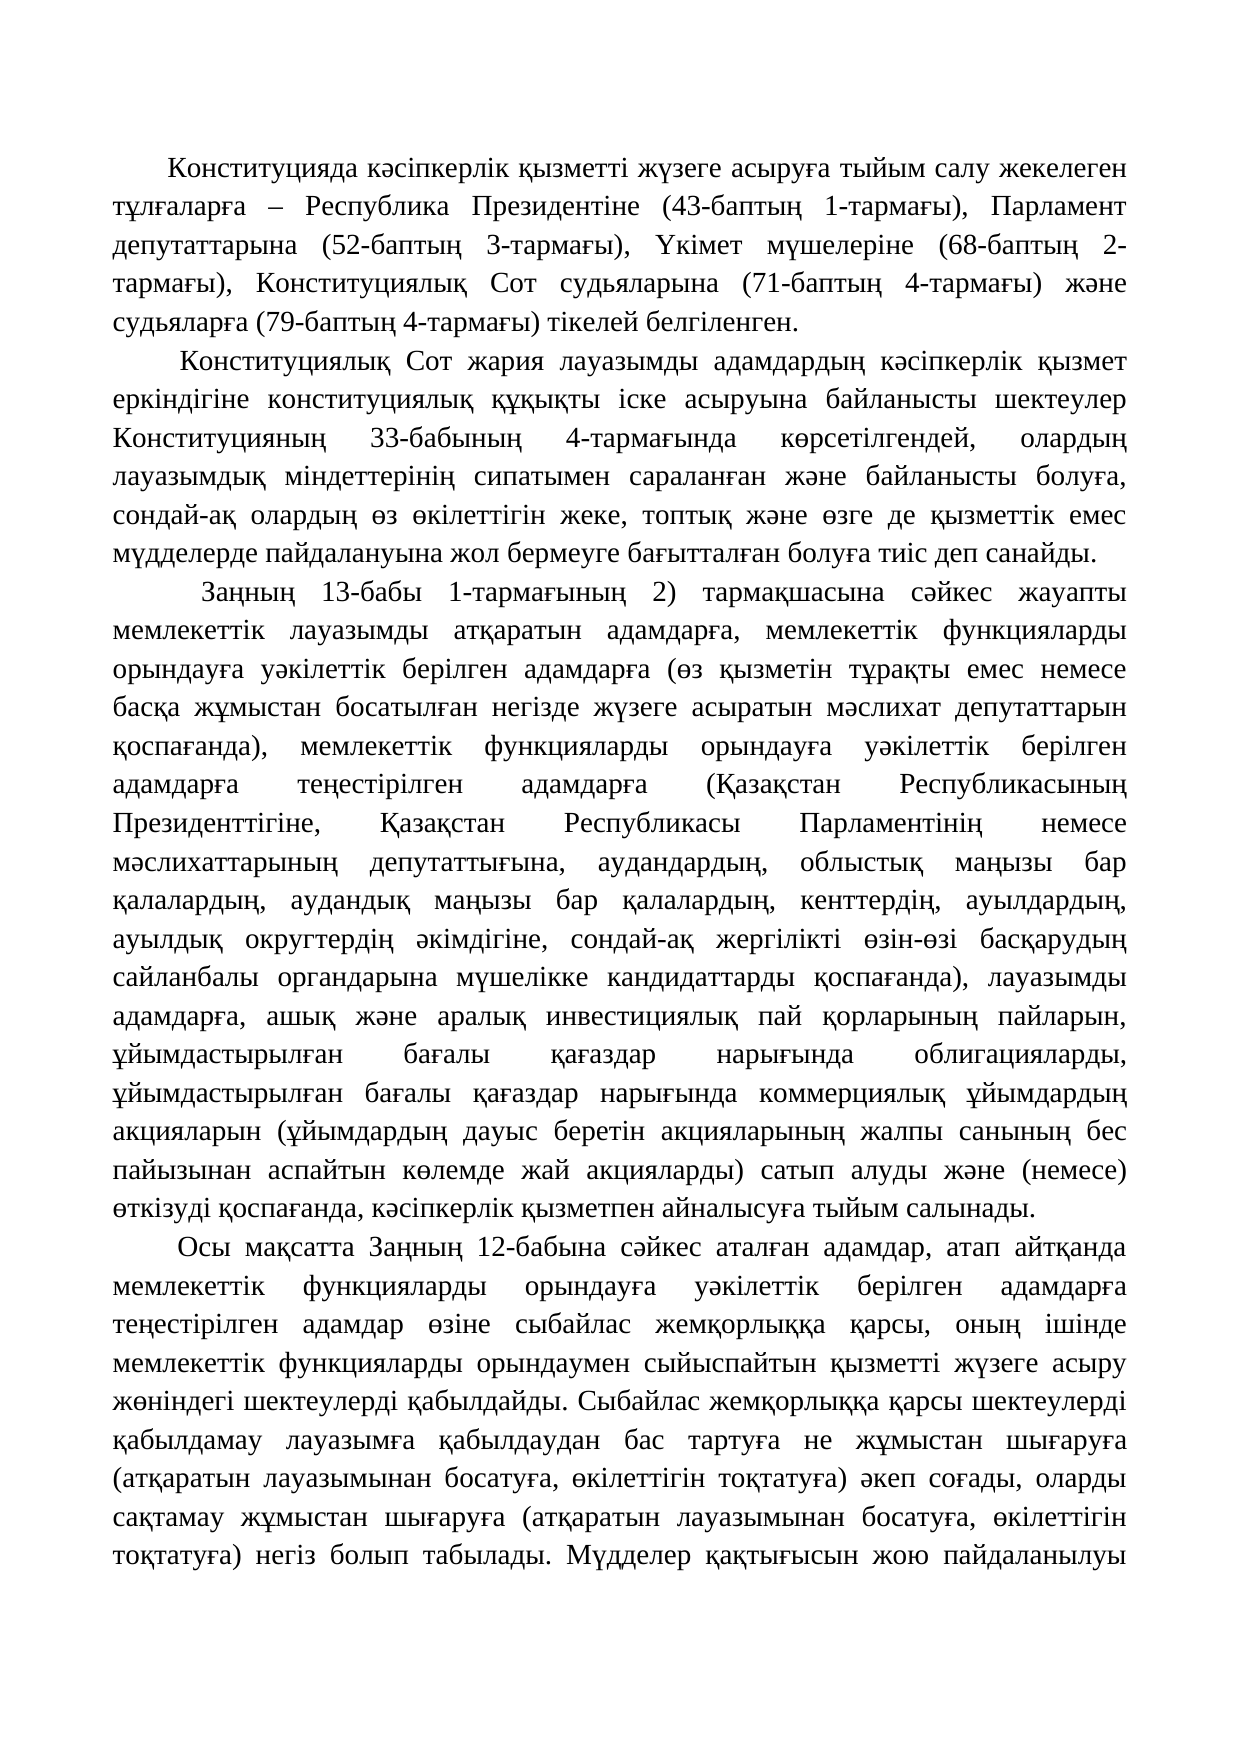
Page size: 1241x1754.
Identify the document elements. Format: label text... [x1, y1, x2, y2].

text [112, 1229, 1128, 1571]
text Конституциялық Сот жария лауазымды адамдардың кәсіпкерлік қызмет еркіндігіне конституциялық құқықты іске асыруына байланысты шектеулер Конституцияның 33-бабының 4-тармағында көрсетілгендей, олардың лауазымдық міндеттерінің сипатымен сараланған және байланысты болуға, сондай-ақ олардың өз өкілеттігін жеке, топтық және өзге де қызметтік емес мүдделерде пайдалануына жол бермеуге бағытталған болуға тиіс деп санайды. [112, 343, 1128, 569]
text Конституцияда кәсіпкерлік қызметті жүзеге асыруға тыйым салу жекелеген тұлғаларға – Республика Президентіне (43-баптың 1-тармағы), Парламент депутаттарына (52-баптың 3-тармағы), Үкімет мүшелеріне (68-баптың 2-тармағы), Конституциялық Сот судьяларына (71-баптың 4-тармағы) және судьяларға (79-баптың 4-тармағы) тікелей белгіленген. [112, 150, 1128, 338]
text Заңның 13-бабы 1-тармағының 2) тармақшасына сәйкес жауапты мемлекеттік лауазымды атқаратын адамдарға, мемлекеттік функцияларды орындауға уәкілеттік берілген адамдарға (өз қызметін тұрақты емес немесе басқа жұмыстан босатылған негізде жүзеге асыратын мәслихат депутаттарын қоспағанда), мемлекеттік функцияларды орындауға уәкілеттік берілген адамдарға теңестірілген адамдарға (Қазақстан Республикасының Президенттігіне, Қазақстан Республикасы Парламентінің немесе мәслихаттарының депутаттығына, аудандардың, облыстық маңызы бар қалалардың, аудандық маңызы бар қалалардың, кенттердің, ауылдардың, ауылдық округтердің әкімдігіне, сондай-ақ жергілікті өзін-өзі басқарудың сайланбалы органдарына мүшелікке кандидаттарды қоспағанда), лауазымды адамдарға, ашық және аралық инвестициялық пай қорларының пайларын, ұйымдастырылған бағалы қағаздар нарығында облигацияларды, ұйымдастырылған бағалы қағаздар нарығында коммерциялық ұйымдардың акцияларын (ұйымдардың дауыс беретін акцияларының жалпы санының бес пайызынан аспайтын көлемде жай акцияларды) сатып алуды және (немесе) өткізуді қоспағанда, кәсіпкерлік қызметпен айналысуға тыйым салынады. [112, 574, 1128, 1224]
